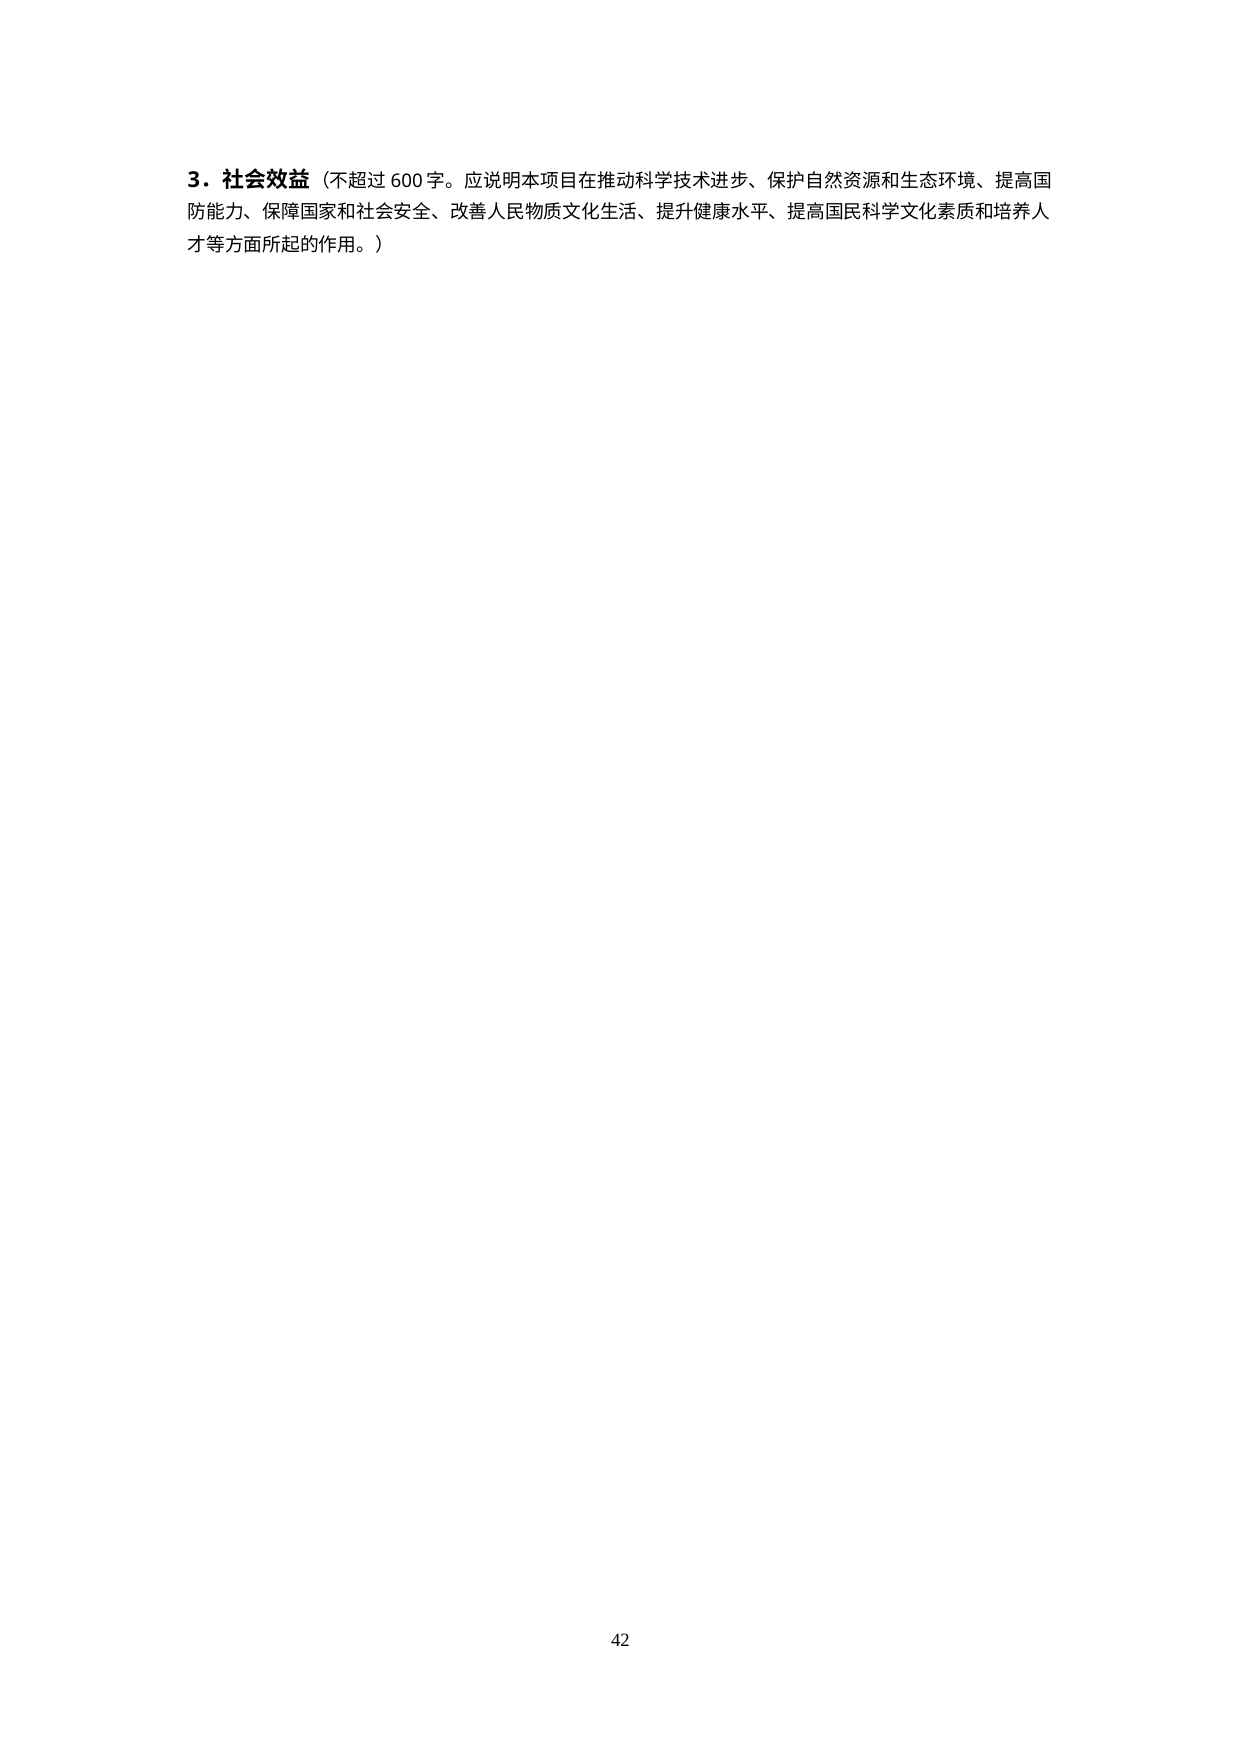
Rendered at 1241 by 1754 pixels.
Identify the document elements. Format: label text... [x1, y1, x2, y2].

text 3．社会效益（不超过600字。应说明本项目在推动科学技术进步、保护自然资源和生态环境、提高国防能力、保障国家和社会安全、改善人民物质文化生活、提升健康水平、提高国民科学文化素质和培养人才等方面所起的作用。） [187, 162, 1053, 259]
